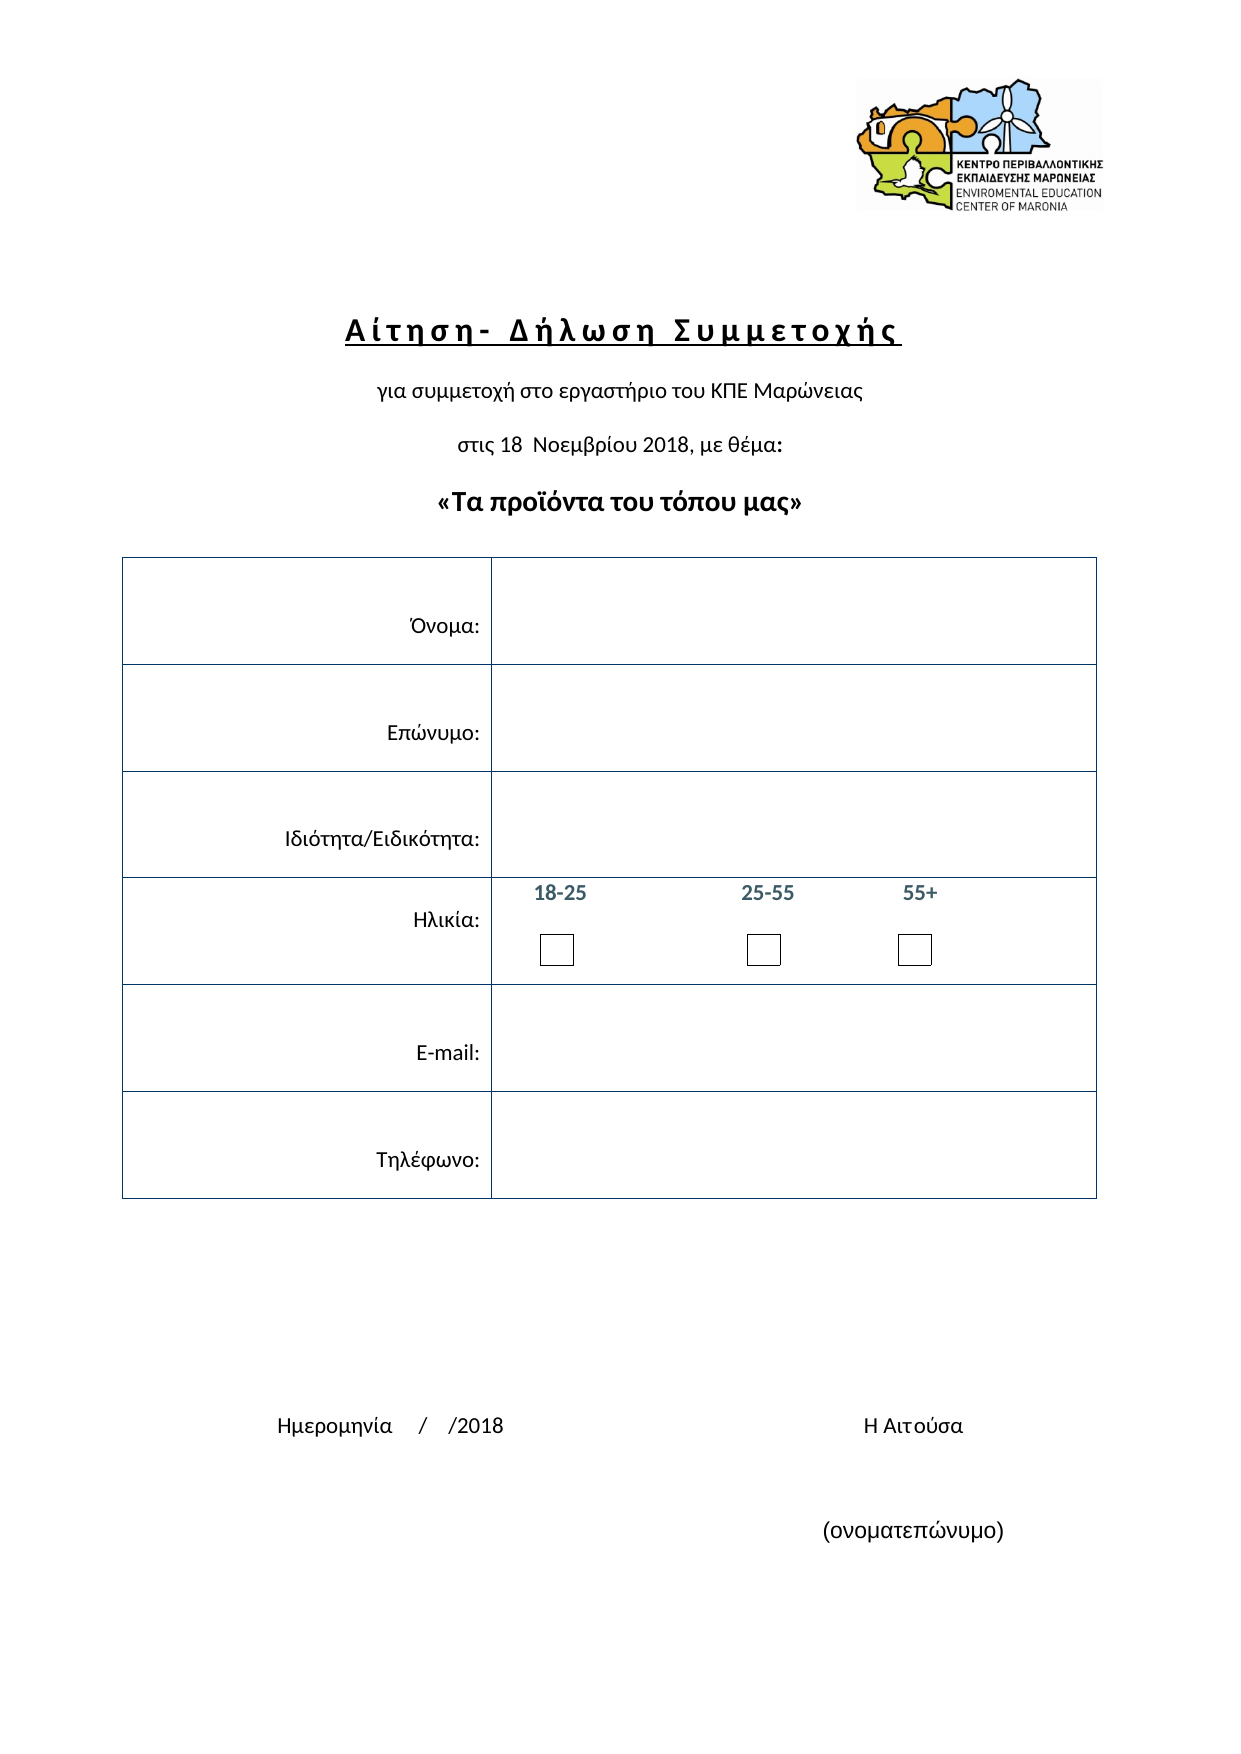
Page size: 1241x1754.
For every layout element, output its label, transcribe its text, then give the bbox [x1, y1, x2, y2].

table_cell Ιδιότητα/Ειδικότητα: [123, 772, 491, 877]
table_header Όνομα: [123, 558, 491, 664]
text Αίτηση- Δήλωση Συμμετοχής [187, 309, 1053, 350]
table_cell 18-25 25-55 55+ [492, 878, 1096, 984]
picture [820, 48, 1166, 238]
table_cell [492, 665, 1096, 771]
text στις 18 Νοεμβρίου 2018, με θέμα: [187, 430, 1053, 458]
table_cell Ηλικία: [123, 878, 491, 984]
table_cell [492, 985, 1096, 1091]
table_cell [492, 1092, 1096, 1198]
text Ημερομηνία / /2018 Η Αιτoύσα [187, 1411, 1053, 1439]
table_cell [492, 772, 1096, 877]
text «Τα προϊόντα του τόπου μας» [187, 483, 1053, 518]
table_cell E-mail: [123, 985, 491, 1091]
table_cell Τηλέφωνο: [123, 1092, 491, 1198]
table_header [492, 558, 1096, 664]
table_cell Επώνυμο: [123, 665, 491, 771]
text (ονοματεπώνυμο) [187, 1517, 1053, 1543]
text για συμμετοχή στο εργαστήριο του ΚΠΕ Μαρώνειας [187, 377, 1053, 405]
